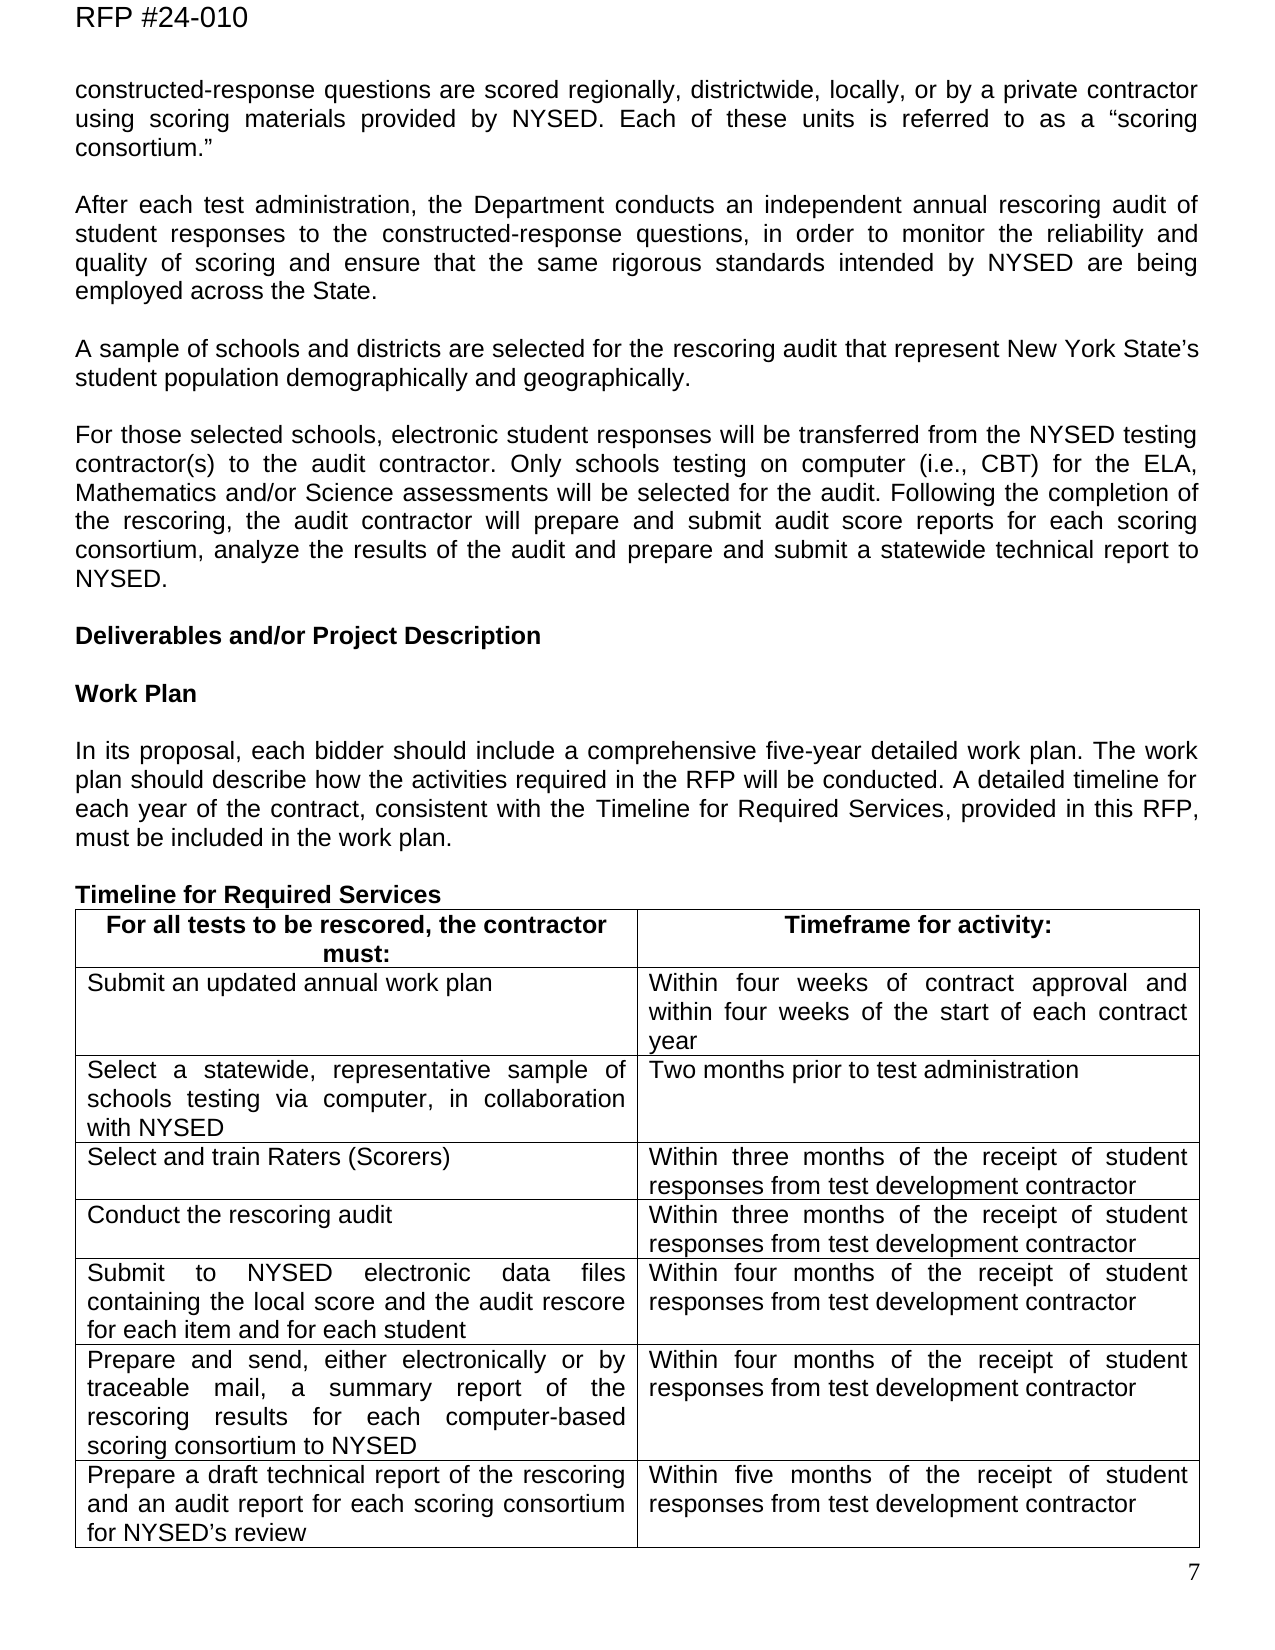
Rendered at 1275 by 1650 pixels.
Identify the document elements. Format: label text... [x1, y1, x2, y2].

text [75, 75, 1200, 161]
text A sample of schools and districts are selected for the rescoring audit that represent New York State’s student population demographically and geographically. [75, 334, 1200, 391]
text Work Plan [75, 679, 1200, 707]
text In its proposal, each bidder should include a comprehensive five-year detailed work plan. The work plan should describe how the activities required in the RFP will be conducted. A detailed timeline for each year of the contract, consistent with the Timeline for Required Services, provided in this RFP, must be included in the work plan. [75, 736, 1200, 851]
table_cell Within four months of the receipt of student responses from test development contractor [638, 1259, 1199, 1344]
table_cell Within three months of the receipt of student responses from test development contractor [638, 1143, 1199, 1199]
table_header Timeframe for activity: [638, 910, 1199, 967]
table_header For all tests to be rescored, the contractor must: [76, 910, 637, 967]
table_cell Within four weeks of contract approval and within four weeks of the start of each contract year [638, 968, 1199, 1054]
table_cell Prepare and send, either electronically or by traceable mail, a summary report of the rescoring results for each computer-based scoring consortium to NYSED [76, 1345, 637, 1460]
table_cell Select a statewide, representative sample of schools testing via computer, in collaboration with NYSED [76, 1056, 637, 1141]
table_cell Within five months of the receipt of student responses from test development contractor [638, 1461, 1199, 1546]
table_cell Prepare a draft technical report of the rescoring and an audit report for each scoring consortium for NYSED’s review [76, 1461, 637, 1546]
text After each test administration, the Department conducts an independent annual rescoring audit of student responses to the constructed-response questions, in order to monitor the reliability and quality of scoring and ensure that the same rigorous standards intended by NYSED are being employed across the State. [75, 190, 1200, 305]
table_cell Within three months of the receipt of student responses from test development contractor [638, 1200, 1199, 1257]
subtitle Deliverables and/or Project Description [75, 621, 1200, 650]
table_cell Within four months of the receipt of student responses from test development contractor [638, 1345, 1199, 1460]
subtitle Timeline for Required Services [75, 880, 1200, 909]
table_cell Conduct the rescoring audit [76, 1200, 637, 1257]
text For those selected schools, electronic student responses will be transferred from the NYSED testing contractor(s) to the audit contractor. Only schools testing on computer (i.e., CBT) for the ELA, Mathematics and/or Science assessments will be selected for the audit. Following the completion of the rescoring, the audit contractor will prepare and submit audit score reports for each scoring consortium, analyze the results of the audit and prepare and submit a statewide technical report to NYSED. [75, 420, 1200, 592]
table_cell Two months prior to test administration [638, 1056, 1199, 1141]
table_cell Submit an updated annual work plan [76, 968, 637, 1054]
table_cell Select and train Raters (Scorers) [76, 1143, 637, 1199]
table_cell Submit to NYSED electronic data files containing the local score and the audit rescore for each item and for each student [76, 1259, 637, 1344]
